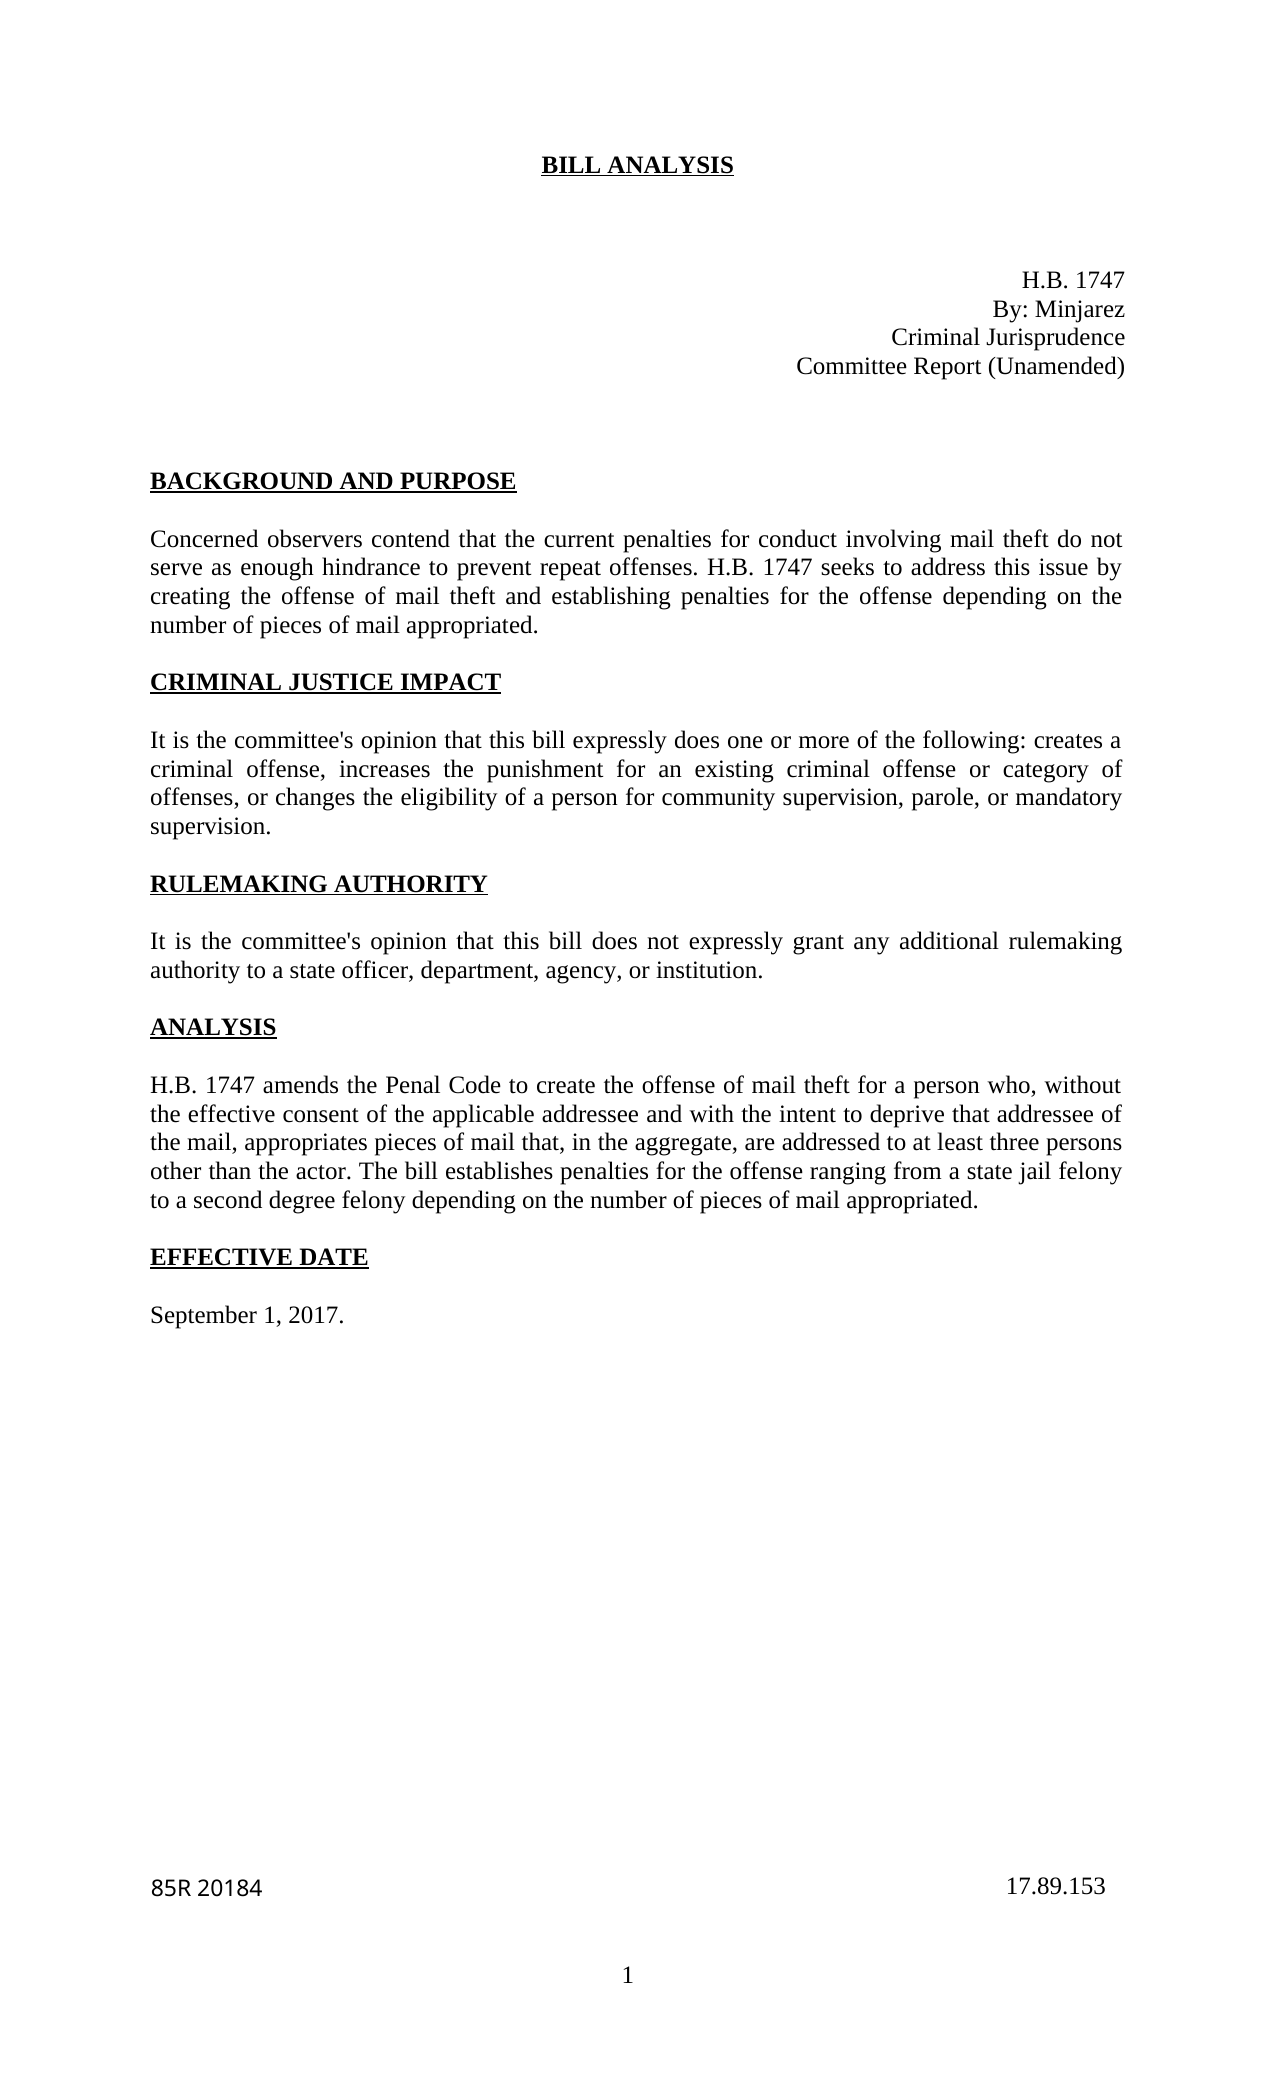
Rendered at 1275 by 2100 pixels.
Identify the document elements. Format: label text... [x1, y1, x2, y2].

table_header BILL ANALYSIS [139, 150, 1136, 179]
table_cell Criminal Jurisprudence [139, 323, 1136, 351]
table_cell RULEMAKING AUTHORITY It is the committee's opinion that this bill does not expressly grant any additional rulemaking authority to a state officer, department, agency, or institution. [138, 869, 1136, 1012]
table_header H.B. 1747 [139, 265, 1136, 294]
table_header BACKGROUND AND PURPOSE Concerned observers contend that the current penalties for conduct involving mail theft do not serve as enough hindrance to prevent repeat offenses. H.B. 1747 seeks to address this issue by creating the offense of mail theft and establishing penalties for the offense depending on the number of pieces of mail appropriated. [138, 466, 1136, 667]
table_cell By: Minjarez [139, 294, 1136, 322]
table_cell Committee Report (Unamended) [139, 351, 1136, 380]
table_cell CRIMINAL JUSTICE IMPACT It is the committee's opinion that this bill expressly does one or more of the following: creates a criminal offense, increases the punishment for an existing criminal offense or category of offenses, or changes the eligibility of a person for community supervision, parole, or mandatory supervision. [138, 668, 1136, 869]
table_cell ANALYSIS H.B. 1747 amends the Penal Code to create the offense of mail theft for a person who, without the effective consent of the applicable addressee and with the intent to deprive that addressee of the mail, appropriates pieces of mail that, in the aggregate, are addressed to at least three persons other than the actor. The bill establishes penalties for the offense ranging from a state jail felony to a second degree felony depending on the number of pieces of mail appropriated. [138, 1013, 1136, 1242]
table_cell EFFECTIVE DATE September 1, 2017. [138, 1243, 1136, 1357]
